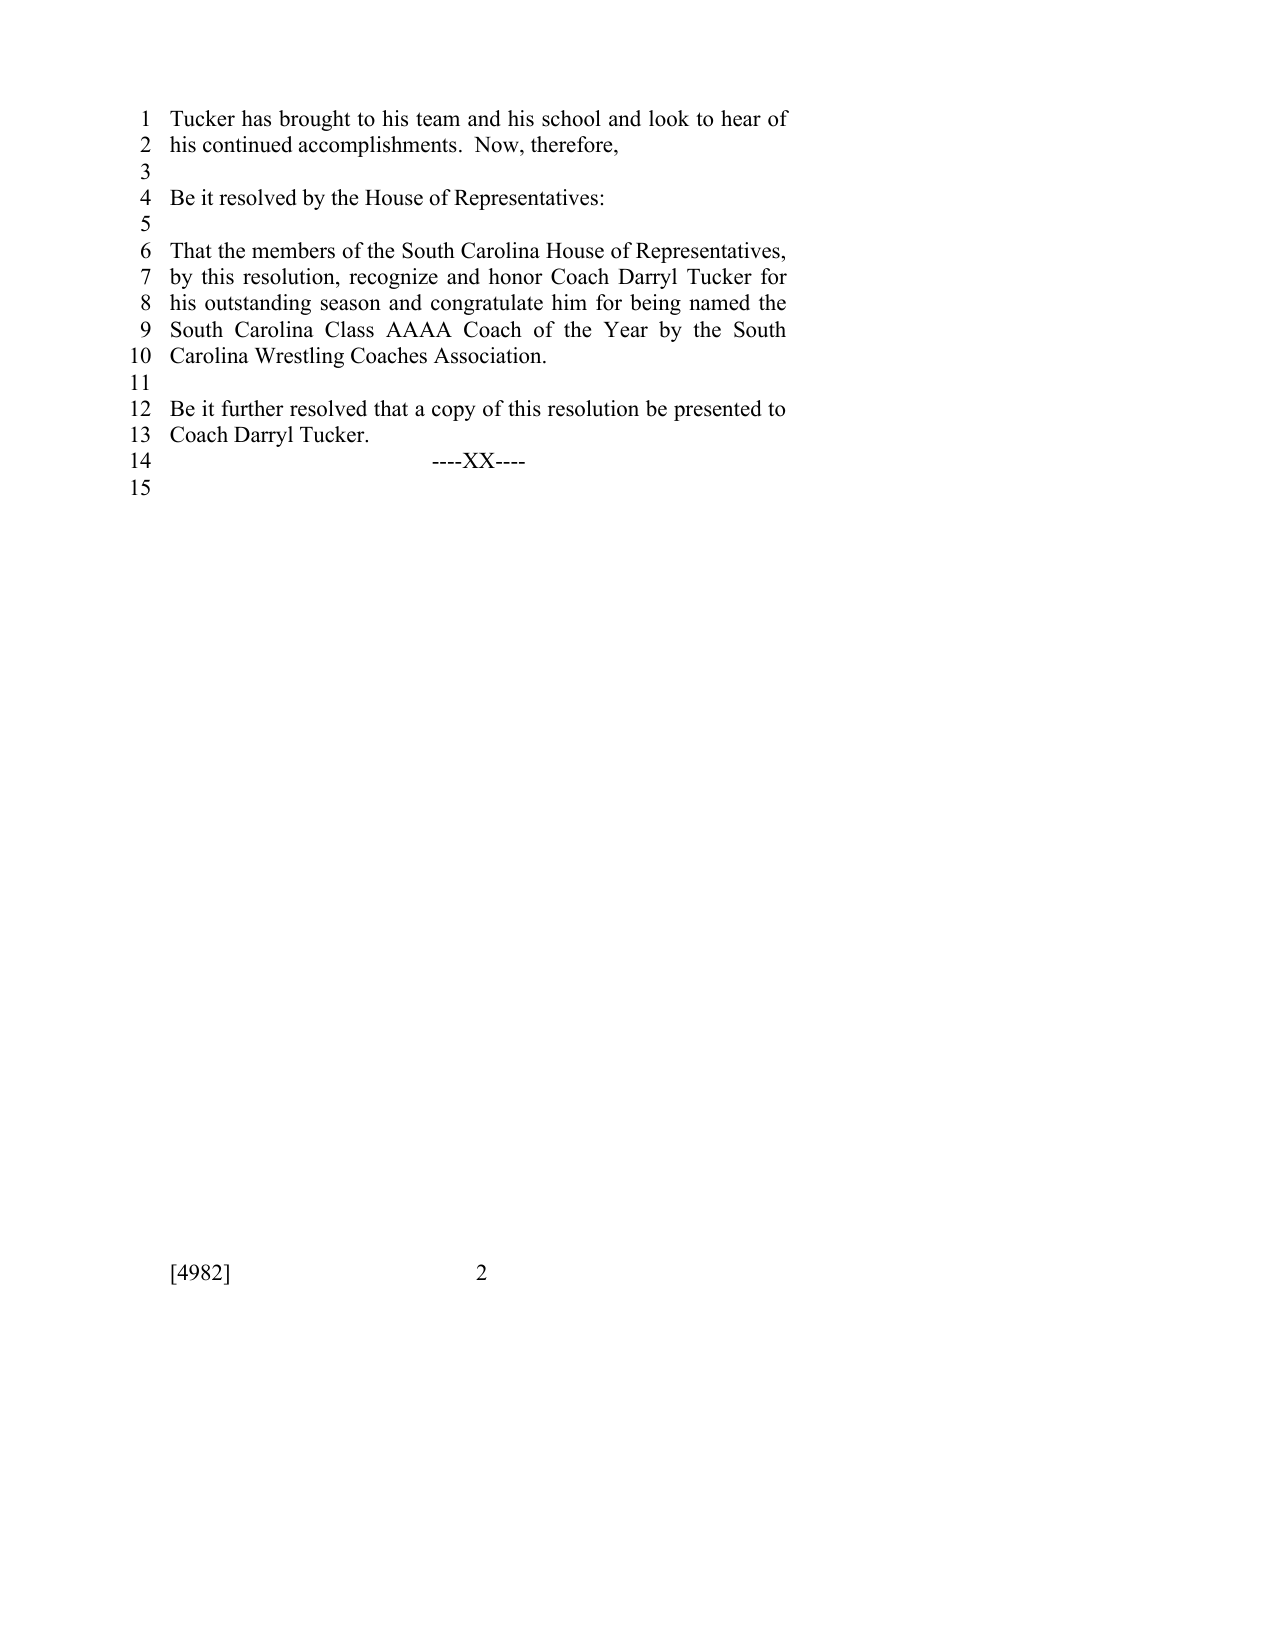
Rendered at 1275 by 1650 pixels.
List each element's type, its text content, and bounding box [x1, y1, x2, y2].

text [169, 105, 787, 158]
text That the members of the South Carolina House of Representatives, by this resolution, recognize and honor Coach Darryl Tucker for his outstanding season and congratulate him for being named the South Carolina Class AAAA Coach of the Year by the South Carolina Wrestling Coaches Association. [169, 237, 787, 368]
text Be it further resolved that a copy of this resolution be presented to Coach Darryl Tucker. [169, 395, 787, 448]
text ----XX---- [169, 448, 787, 474]
text Be it resolved by the House of Representatives: [169, 184, 787, 210]
